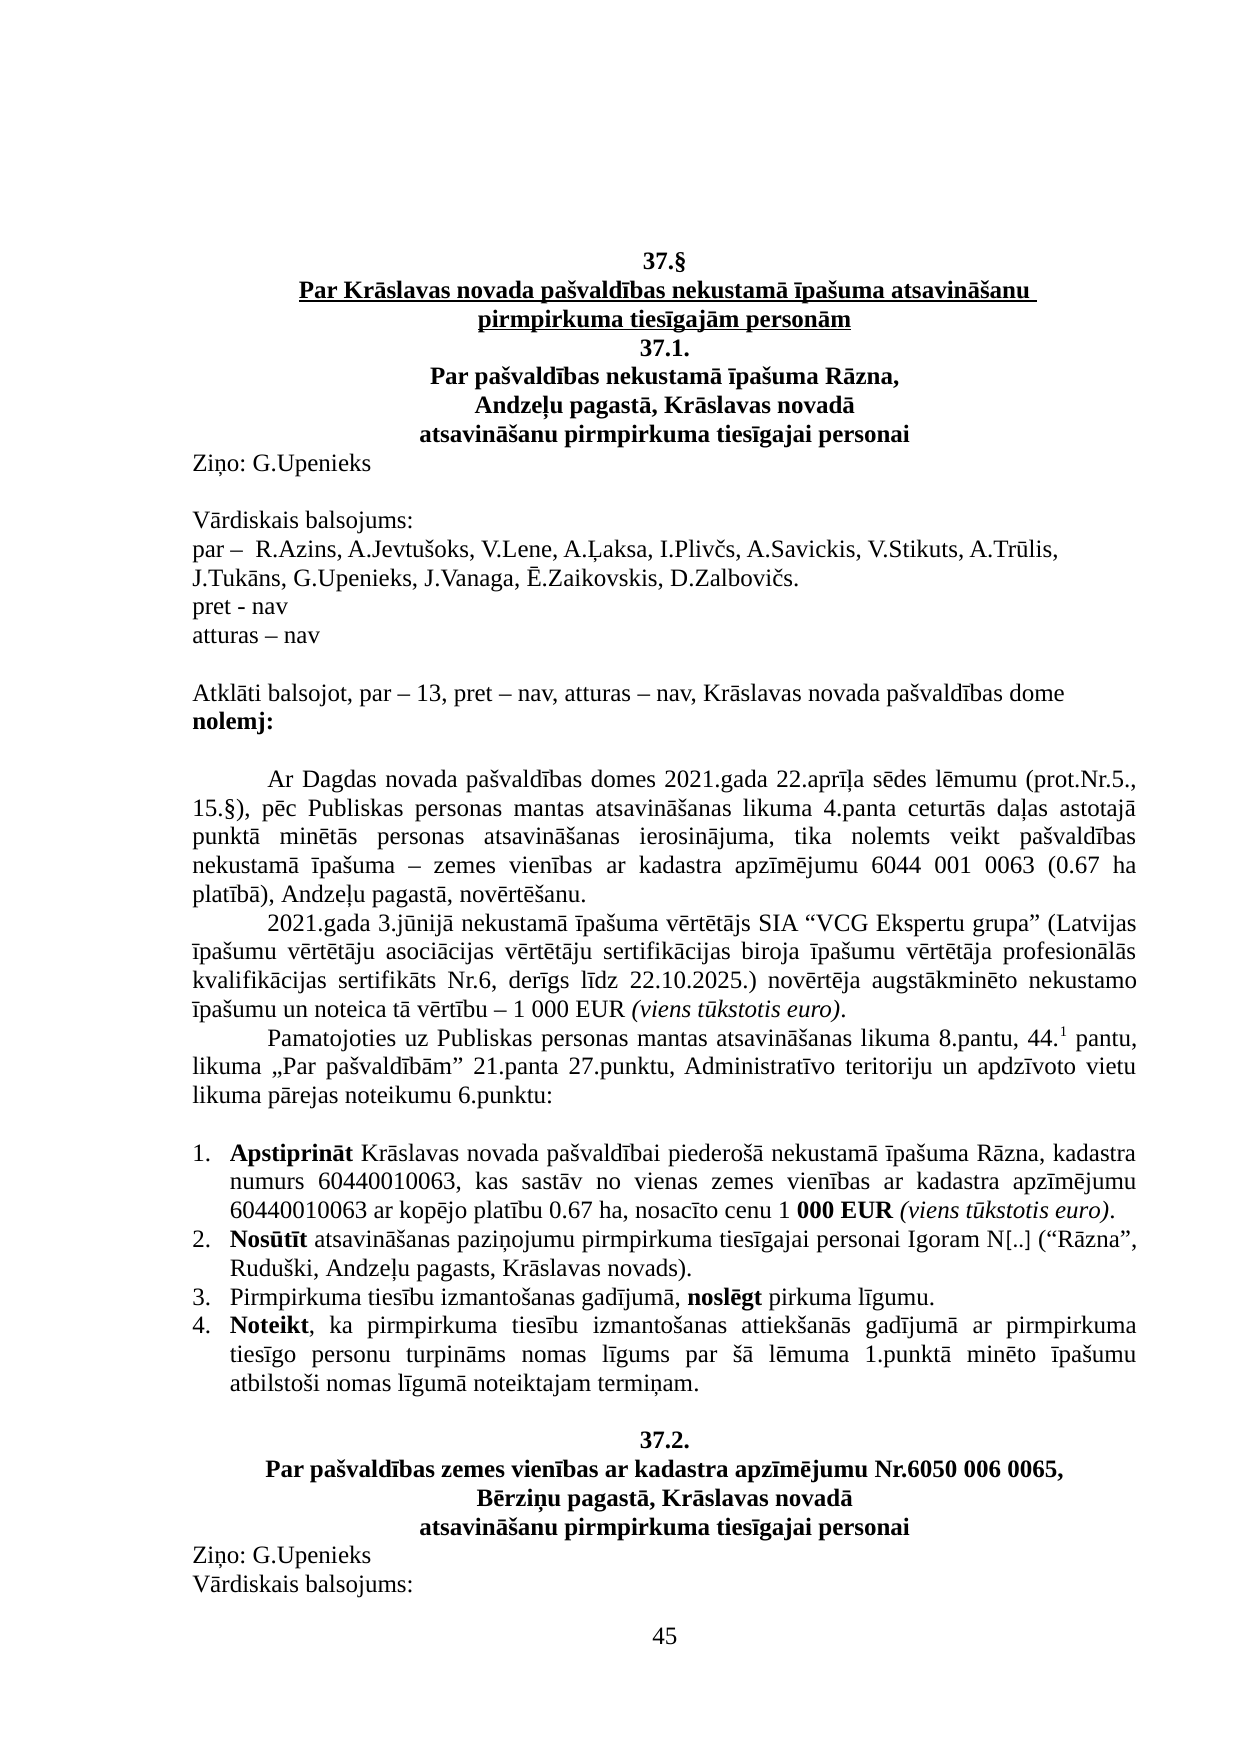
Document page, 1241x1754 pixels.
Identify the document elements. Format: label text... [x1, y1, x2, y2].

text 2021.gada 3.jūnijā nekustamā īpašuma vērtētājs SIA “VCG Ekspertu grupa” (Latvijas īpašumu vērtētāju asociācijas vērtētāju sertifikācijas biroja īpašumu vērtētāja profesionālās kvalifikācijas sertifikāts Nr.6, derīgs līdz 22.10.2025.) novērtēja augstākminēto nekustamo īpašumu un noteica tā vērtību – 1 000 EUR (viens tūkstotis euro). [192, 908, 1137, 1023]
list Noteikt, ka pirmpirkuma tiesību izmantošanas attiekšanās gadījumā ar pirmpirkuma tiesīgo personu turpināms nomas līgums par šā lēmuma 1.punktā minēto īpašumu atbilstoši nomas līgumā noteiktajam termiņam. [192, 1310, 1137, 1397]
text Par Krāslavas novada pašvaldības nekustamā īpašuma atsavināšanu [192, 275, 1137, 304]
text Ziņo: G.Upenieks [192, 448, 1137, 476]
text 37.2. [192, 1425, 1137, 1454]
text par – R.Azins, A.Jevtušoks, V.Lene, A.Ļaksa, I.Plivčs, A.Savickis, V.Stikuts, A.Trūlis, J.Tukāns, G.Upenieks, J.Vanaga, Ē.Zaikovskis, D.Zalbovičs. [192, 534, 1137, 591]
list Pirmpirkuma tiesību izmantošanas gadījumā, noslēgt pirkuma līgumu. [192, 1282, 1137, 1310]
list Apstiprināt Krāslavas novada pašvaldībai piederošā nekustamā īpašuma Rāzna, kadastra numurs 60440010063, kas sastāv no vienas zemes vienības ar kadastra apzīmējumu 60440010063 ar kopējo platību 0.67 ha, nosacīto cenu 1 000 EUR (viens tūkstotis euro). [192, 1138, 1137, 1224]
text Ar Dagdas novada pašvaldības domes 2021.gada 22.aprīļa sēdes lēmumu (prot.Nr.5., 15.§), pēc Publiskas personas mantas atsavināšanas likuma 4.panta ceturtās daļas astotajā punktā minētās personas atsavināšanas ierosinājuma, tika nolemts veikt pašvaldības nekustamā īpašuma – zemes vienības ar kadastra apzīmējumu 6044 001 0063 (0.67 ha platībā), Andzeļu pagastā, novērtēšanu. [192, 764, 1137, 908]
text Andzeļu pagastā, Krāslavas novadā [192, 390, 1137, 419]
list Nosūtīt atsavināšanas paziņojumu pirmpirkuma tiesīgajai personai Igoram N[..] (“Rāzna”, Ruduški, Andzeļu pagasts, Krāslavas novads). [192, 1224, 1137, 1282]
text atsavināšanu pirmpirkuma tiesīgajai personai [192, 419, 1137, 448]
text Pamatojoties uz Publiskas personas mantas atsavināšanas likuma 8.pantu, 44.1 pantu, likuma „Par pašvaldībām” 21.panta 27.punktu, Administratīvo teritoriju un apdzīvoto vietu likuma pārejas noteikumu 6.punktu: [192, 1023, 1137, 1109]
text pirmpirkuma tiesīgajām personām [192, 304, 1137, 333]
text atturas – nav [192, 620, 1137, 649]
text Ziņo: G.Upenieks [192, 1540, 1137, 1569]
text pret - nav [192, 591, 1137, 620]
text Vārdiskais balsojums: [192, 505, 1137, 534]
text 37.1. [192, 333, 1137, 361]
text Bērziņu pagastā, Krāslavas novadā [192, 1483, 1137, 1512]
text Atklāti balsojot, par – 13, pret – nav, atturas – nav, Krāslavas novada pašvaldības dome nolemj: [192, 678, 1137, 735]
text 37.§ [192, 246, 1137, 275]
text Vārdiskais balsojums: [192, 1569, 1137, 1598]
text Par pašvaldības nekustamā īpašuma Rāzna, [192, 361, 1137, 390]
text atsavināšanu pirmpirkuma tiesīgajai personai [192, 1512, 1137, 1540]
text Par pašvaldības zemes vienības ar kadastra apzīmējumu Nr.6050 006 0065, [192, 1454, 1137, 1483]
